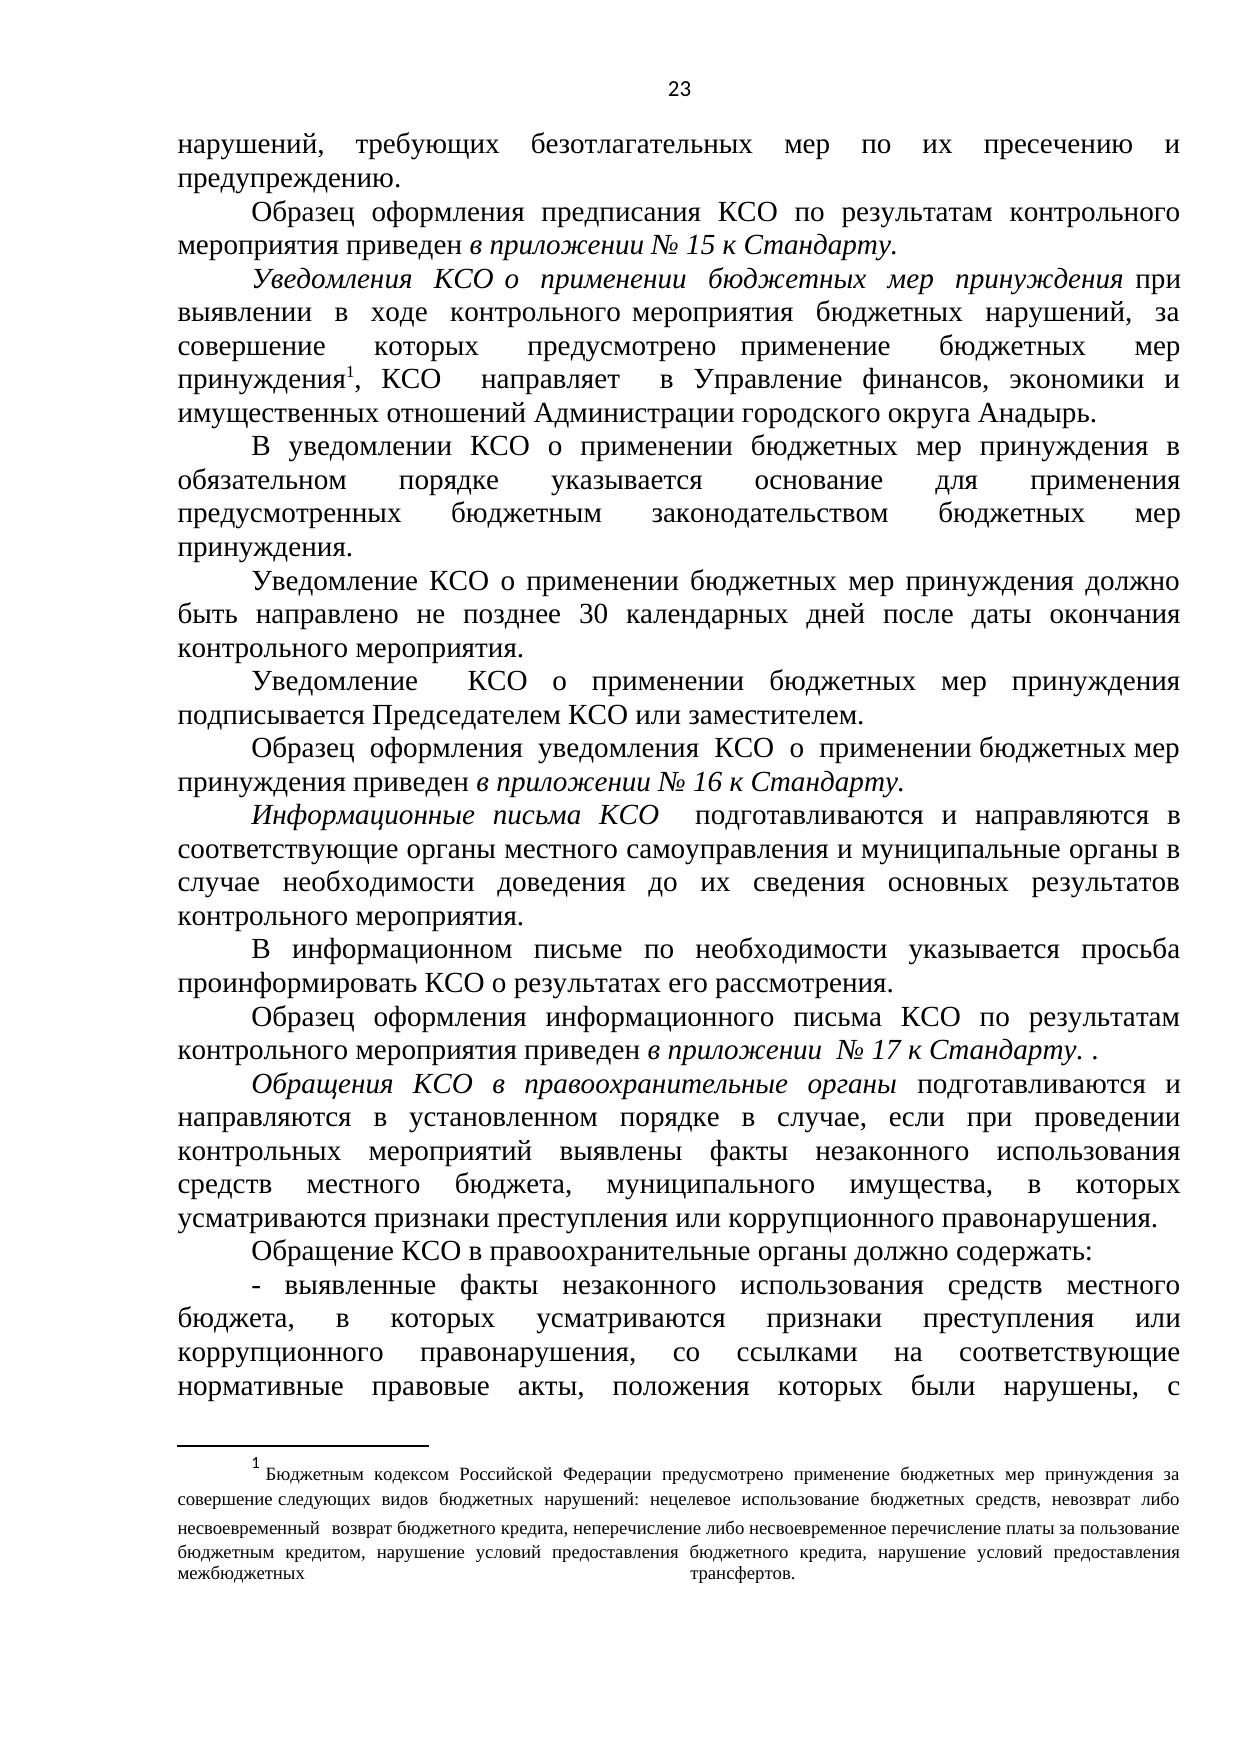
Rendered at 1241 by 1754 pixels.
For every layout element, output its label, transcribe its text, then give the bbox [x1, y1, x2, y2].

text Уведомление КСО о применении бюджетных мер принуждения подписывается Председателем КСО или заместителем. [177, 663, 1181, 730]
title В информационном письме по необходимости указывается просьба проинформировать КСО о результатах его рассмотрения. [177, 932, 1181, 999]
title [177, 1267, 1181, 1401]
title Обращения КСО в правоохранительные органы подготавливаются и направляются в установленном порядке в случае, если при проведении контрольных мероприятий выявлены факты незаконного использования средств местного бюджета, муниципального имущества, в которых усматриваются признаки преступления или коррупционного правонарушения. [177, 1066, 1181, 1233]
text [177, 127, 1181, 194]
text В уведомлении КСО о применении бюджетных мер принуждения в обязательном порядке указывается основание для применения предусмотренных бюджетным законодательством бюджетных мер принуждения. [177, 428, 1181, 563]
text Образец оформления уведомления КСО о применении бюджетных мер принуждения приведен в приложении № 16 к Стандарту. [177, 730, 1181, 797]
text Образец оформления предписания КСО по результатам контрольного мероприятия приведен в приложении № 15 к Стандарту. [177, 194, 1181, 261]
title Информационные письма КСО подготавливаются и направляются в соответствующие органы местного самоуправления и муниципальные органы в случае необходимости доведения до их сведения основных результатов контрольного мероприятия. [177, 797, 1181, 932]
text Уведомление КСО о применении бюджетных мер принуждения должно быть направлено не позднее 30 календарных дней после даты окончания контрольного мероприятия. [177, 563, 1181, 663]
text Уведомления КСО о применении бюджетных мер принуждения при выявлении в ходе контрольного мероприятия бюджетных нарушений, за совершение которых предусмотрено применение бюджетных мер принуждения, КСО направляет в Управление финансов, экономики и имущественных отношений Администрации городского округа Анадырь. [177, 261, 1181, 428]
title Образец оформления информационного письма КСО по результатам контрольного мероприятия приведен в приложении № 17 к Стандарту. . [177, 999, 1181, 1066]
title Обращение КСО в правоохранительные органы должно содержать: [177, 1233, 1181, 1267]
